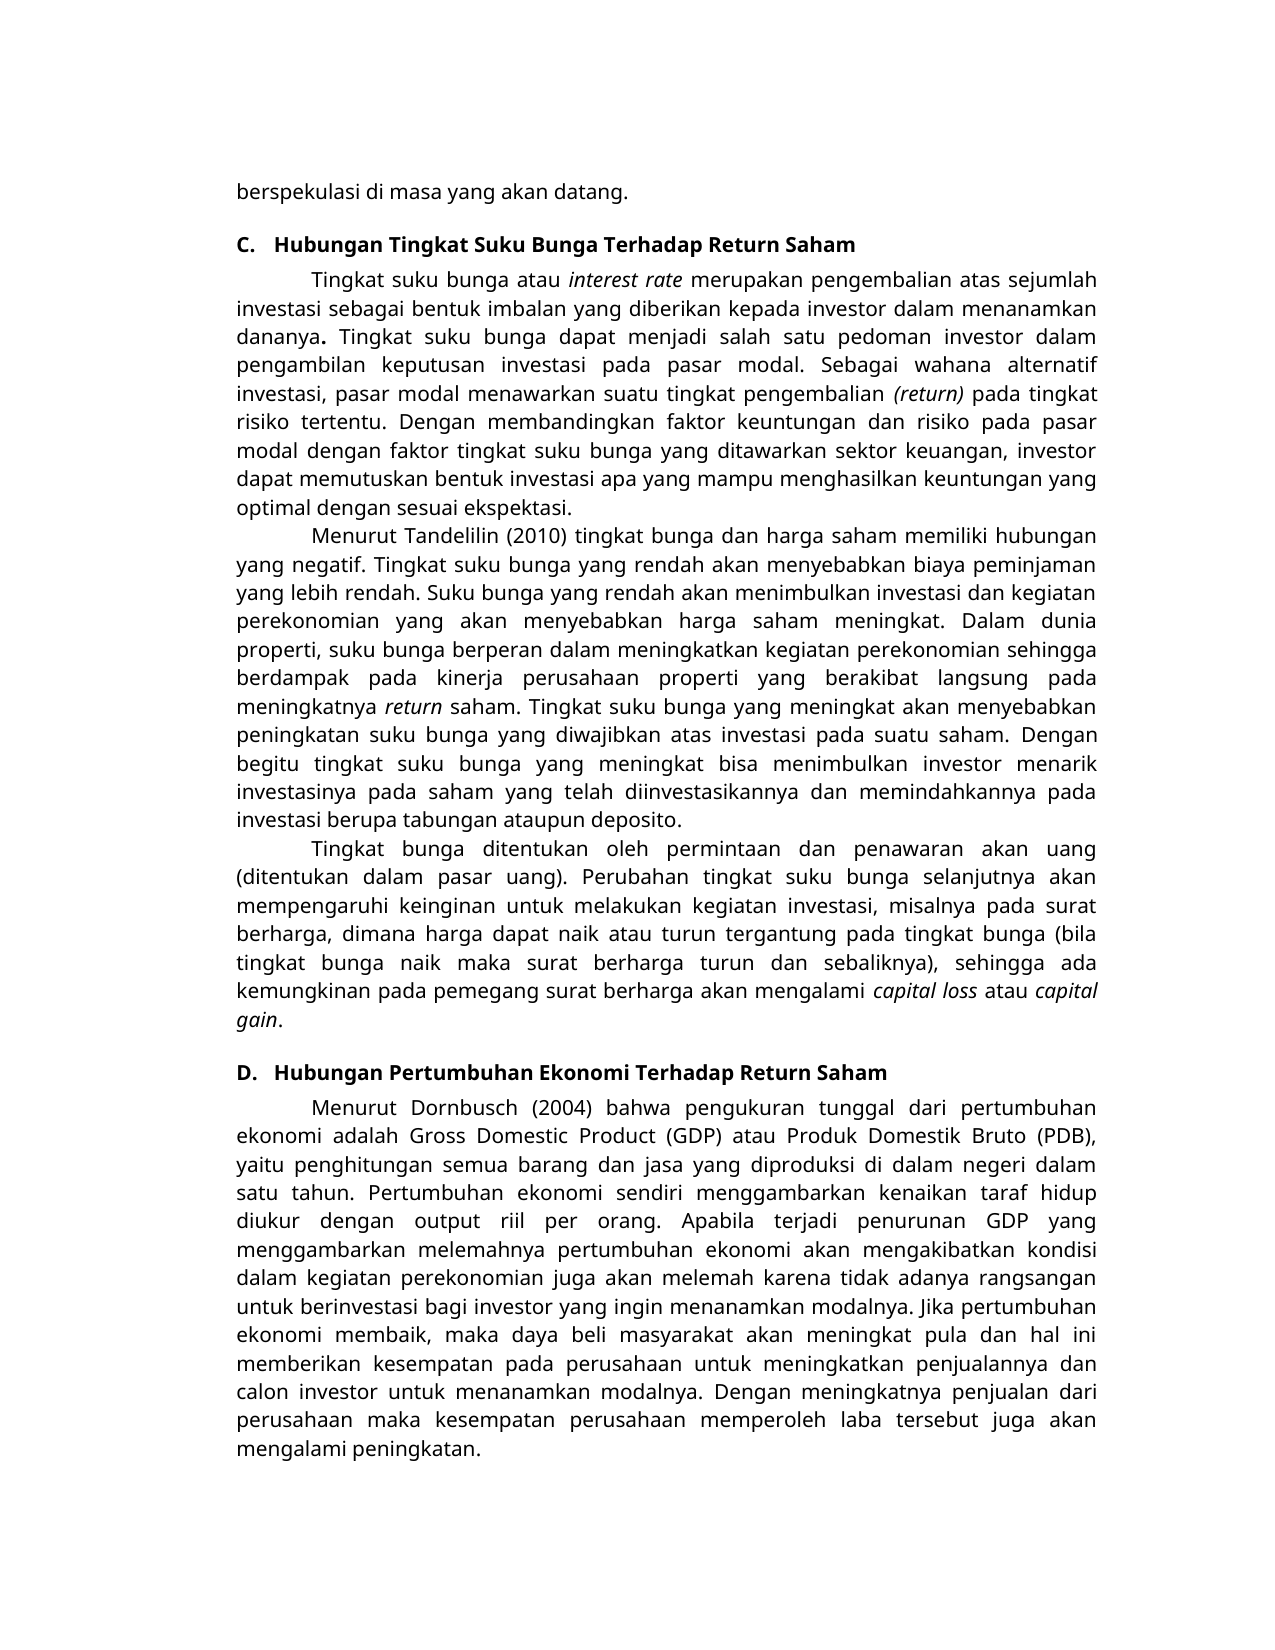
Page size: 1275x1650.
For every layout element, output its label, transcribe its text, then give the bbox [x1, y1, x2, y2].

text Menurut Dornbusch (2004) bahwa pengukuran tunggal dari pertumbuhan ekonomi adalah Gross Domestic Product (GDP) atau Produk Domestik Bruto (PDB), yaitu penghitungan semua barang dan jasa yang diproduksi di dalam negeri dalam satu tahun. Pertumbuhan ekonomi sendiri menggambarkan kenaikan taraf hidup diukur dengan output riil per orang. Apabila terjadi penurunan GDP yang menggambarkan melemahnya pertumbuhan ekonomi akan mengakibatkan kondisi dalam kegiatan perekonomian juga akan melemah karena tidak adanya rangsangan untuk berinvestasi bagi investor yang ingin menanamkan modalnya. Jika pertumbuhan ekonomi membaik, maka daya beli masyarakat akan meningkat pula dan hal ini memberikan kesempatan pada perusahaan untuk meningkatkan penjualannya dan calon investor untuk menanamkan modalnya. Dengan meningkatnya penjualan dari perusahaan maka kesempatan perusahaan memperoleh laba tersebut juga akan mengalami peningkatan. [236, 1093, 1098, 1462]
text Menurut Tandelilin (2010) tingkat bunga dan harga saham memiliki hubungan yang negatif. Tingkat suku bunga yang rendah akan menyebabkan biaya peminjaman yang lebih rendah. Suku bunga yang rendah akan menimbulkan investasi dan kegiatan perekonomian yang akan menyebabkan harga saham meningkat. Dalam dunia properti, suku bunga berperan dalam meningkatkan kegiatan perekonomian sehingga berdampak pada kinerja perusahaan properti yang berakibat langsung pada meningkatnya return saham. Tingkat suku bunga yang meningkat akan menyebabkan peningkatan suku bunga yang diwajibkan atas investasi pada suatu saham. Dengan begitu tingkat suku bunga yang meningkat bisa menimbulkan investor menarik investasinya pada saham yang telah diinvestasikannya dan memindahkannya pada investasi berupa tabungan ataupun deposito. [236, 521, 1098, 834]
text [236, 177, 1098, 206]
subtitle Hubungan Pertumbuhan Ekonomi Terhadap Return Saham [236, 1058, 1098, 1087]
text Tingkat bunga ditentukan oleh permintaan dan penawaran akan uang (ditentukan dalam pasar uang). Perubahan tingkat suku bunga selanjutnya akan mempengaruhi keinginan untuk melakukan kegiatan investasi, misalnya pada surat berharga, dimana harga dapat naik atau turun tergantung pada tingkat bunga (bila tingkat bunga naik maka surat berharga turun dan sebaliknya), sehingga ada kemungkinan pada pemegang surat berharga akan mengalami capital loss atau capital gain. [236, 834, 1098, 1033]
text Tingkat suku bunga atau interest rate merupakan pengembalian atas sejumlah investasi sebagai bentuk imbalan yang diberikan kepada investor dalam menanamkan dananya. Tingkat suku bunga dapat menjadi salah satu pedoman investor dalam pengambilan keputusan investasi pada pasar modal. Sebagai wahana alternatif investasi, pasar modal menawarkan suatu tingkat pengembalian (return) pada tingkat risiko tertentu. Dengan membandingkan faktor keuntungan dan risiko pada pasar modal dengan faktor tingkat suku bunga yang ditawarkan sektor keuangan, investor dapat memutuskan bentuk investasi apa yang mampu menghasilkan keuntungan yang optimal dengan sesuai ekspektasi. [236, 265, 1098, 521]
subtitle Hubungan Tingkat Suku Bunga Terhadap Return Saham [236, 231, 1098, 259]
